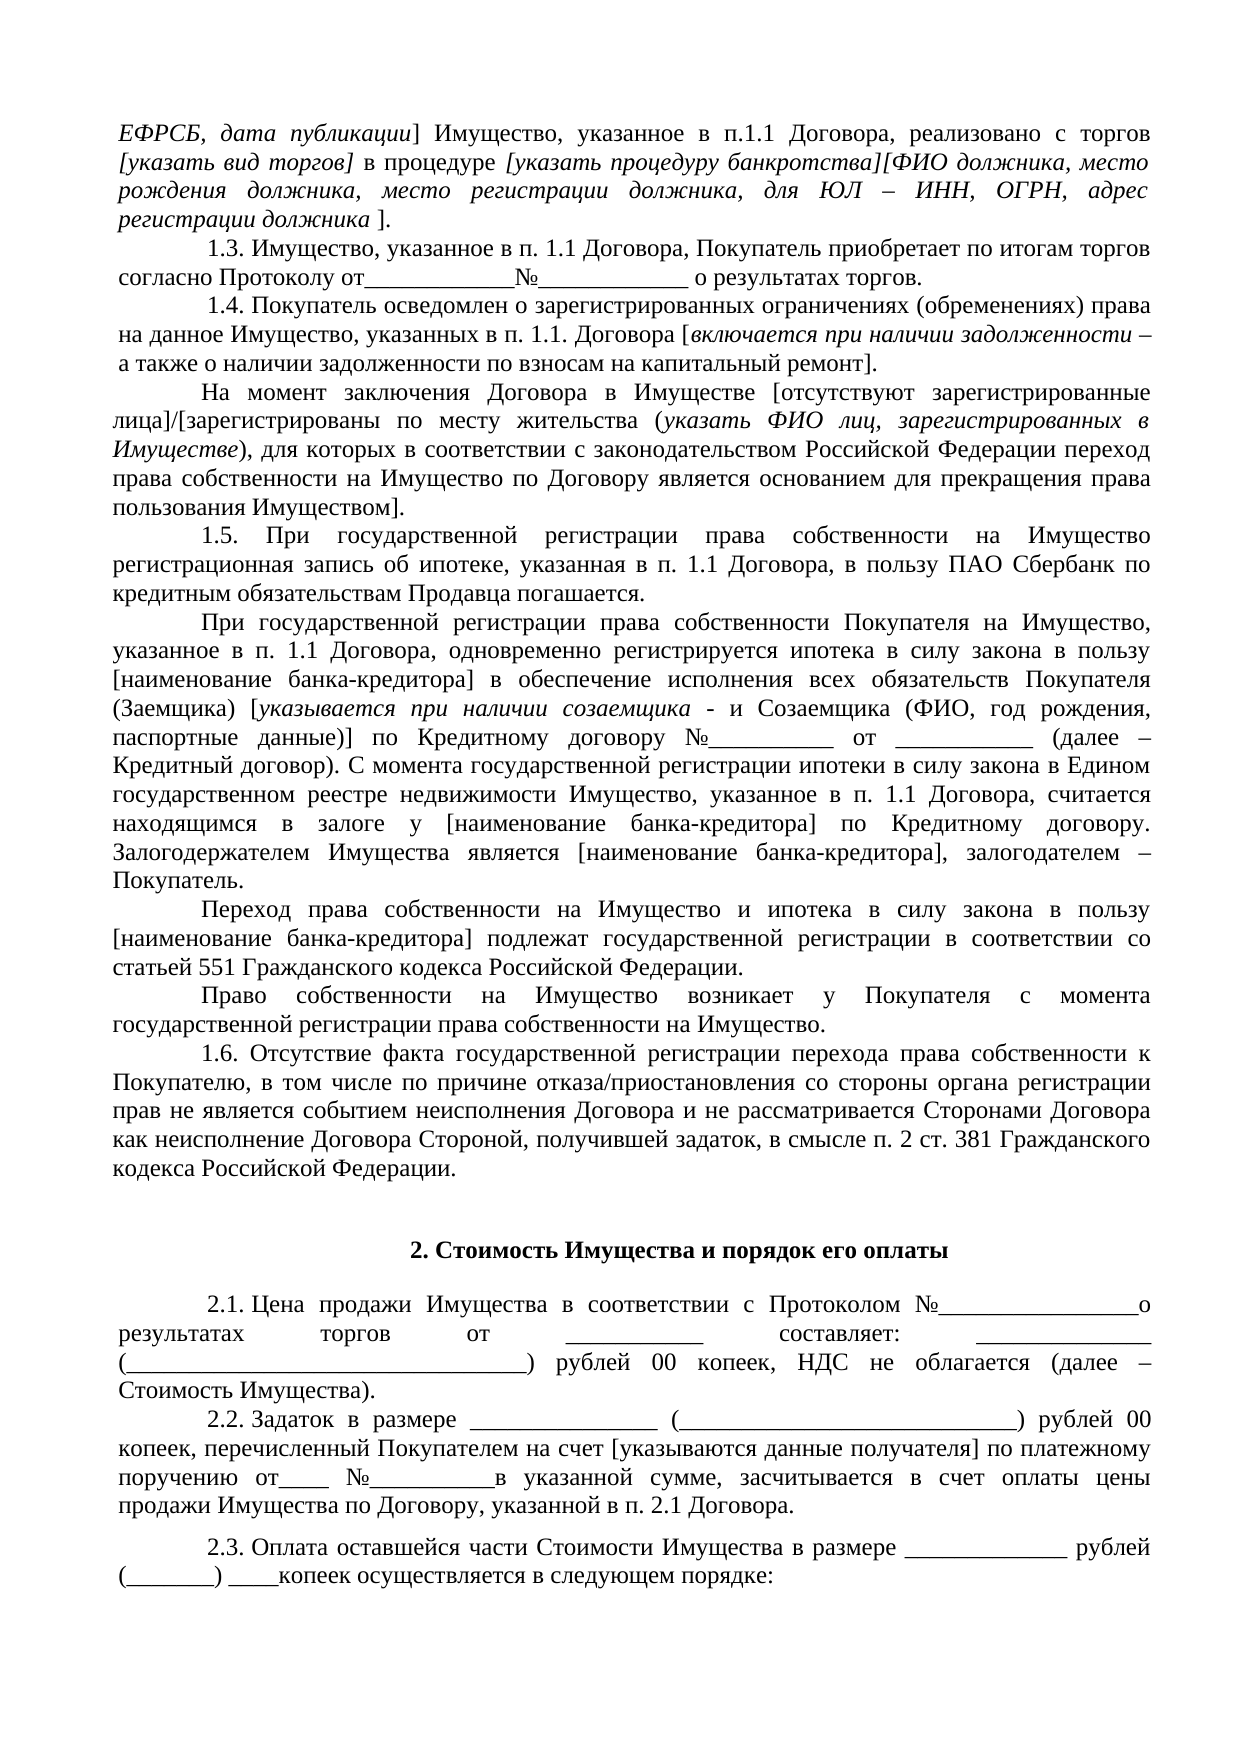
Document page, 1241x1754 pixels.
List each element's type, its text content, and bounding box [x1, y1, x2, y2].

list Задаток в размере _______________ (___________________________) рублей 00 копеек, перечисленный Покупателем на счет [указываются данные получателя] по платежному поручению от____ №__________в указанной сумме, засчитывается в счет оплаты цены продажи Имущества по Договору, указанной в п. 2.1 Договора. [118, 1404, 1152, 1519]
list Покупатель осведомлен о зарегистрированных ограничениях (обременениях) права на данное Имущество, указанных в п. 1.1. Договора [включается при наличии задолженности – а также о наличии задолженности по взносам на капитальный ремонт]. [118, 291, 1152, 377]
text 1.6. Отсутствие факта государственной регистрации перехода права собственности к Покупателю, в том числе по причине отказа/приостановления со стороны органа регистрации прав не является событием неисполнения Договора и не рассматривается Сторонами Договора как неисполнение Договора Стороной, получившей задаток, в смысле п. 2 ст. 381 Гражданского кодекса Российской Федерации. [112, 1038, 1152, 1182]
text Право собственности на Имущество возникает у Покупателя с момента государственной регистрации права собственности на Имущество. [112, 981, 1152, 1038]
text Переход права собственности на Имущество и ипотека в силу закона в пользу [наименование банка-кредитора] подлежат государственной регистрации в соответствии со статьей 551 Гражданского кодекса Российской Федерации. [112, 894, 1152, 981]
text 2. Стоимость Имущества и порядок его оплаты [118, 1236, 1152, 1264]
list Цена продажи Имущества в соответствии с Протоколом №________________о результатах торгов от ___________ составляет: ______________ (________________________________) рублей 00 копеек, НДС не облагается (далее – Стоимость Имущества). [118, 1289, 1152, 1404]
list Оплата оставшейся части Стоимости Имущества в размере _____________ рублей (_______) ____копеек осуществляется в следующем порядке: [118, 1532, 1152, 1589]
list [118, 118, 1152, 233]
text На момент заключения Договора в Имуществе [отсутствуют зарегистрированные лица]/[зарегистрированы по месту жительства (указать ФИО лиц, зарегистрированных в Имуществе), для которых в соответствии с законодательством Российской Федерации переход права собственности на Имущество по Договору является основанием для прекращения права пользования Имуществом]. [112, 377, 1152, 521]
text 1.5. При государственной регистрации права собственности на Имущество регистрационная запись об ипотеке, указанная в п. 1.1 Договора, в пользу ПАО Сбербанк по кредитным обязательствам Продавца погашается. [112, 521, 1152, 607]
list Имущество, указанное в п. 1.1 Договора, Покупатель приобретает по итогам торгов согласно Протоколу от____________№____________ о результатах торгов. [118, 233, 1152, 291]
text При государственной регистрации права собственности Покупателя на Имущество, указанное в п. 1.1 Договора, одновременно регистрируется ипотека в силу закона в пользу [наименование банка-кредитора] в обеспечение исполнения всех обязательств Покупателя (Заемщика) [указывается при наличии созаемщика - и Созаемщика (ФИО, год рождения, паспортные данные)] по Кредитному договору №__________ от ___________ (далее – Кредитный договор). С момента государственной регистрации ипотеки в силу закона в Едином государственном реестре недвижимости Имущество, указанное в п. 1.1 Договора, считается находящимся в залоге у [наименование банка-кредитора] по Кредитному договору. Залогодержателем Имущества является [наименование банка-кредитора], залогодателем – Покупатель. [112, 607, 1152, 894]
